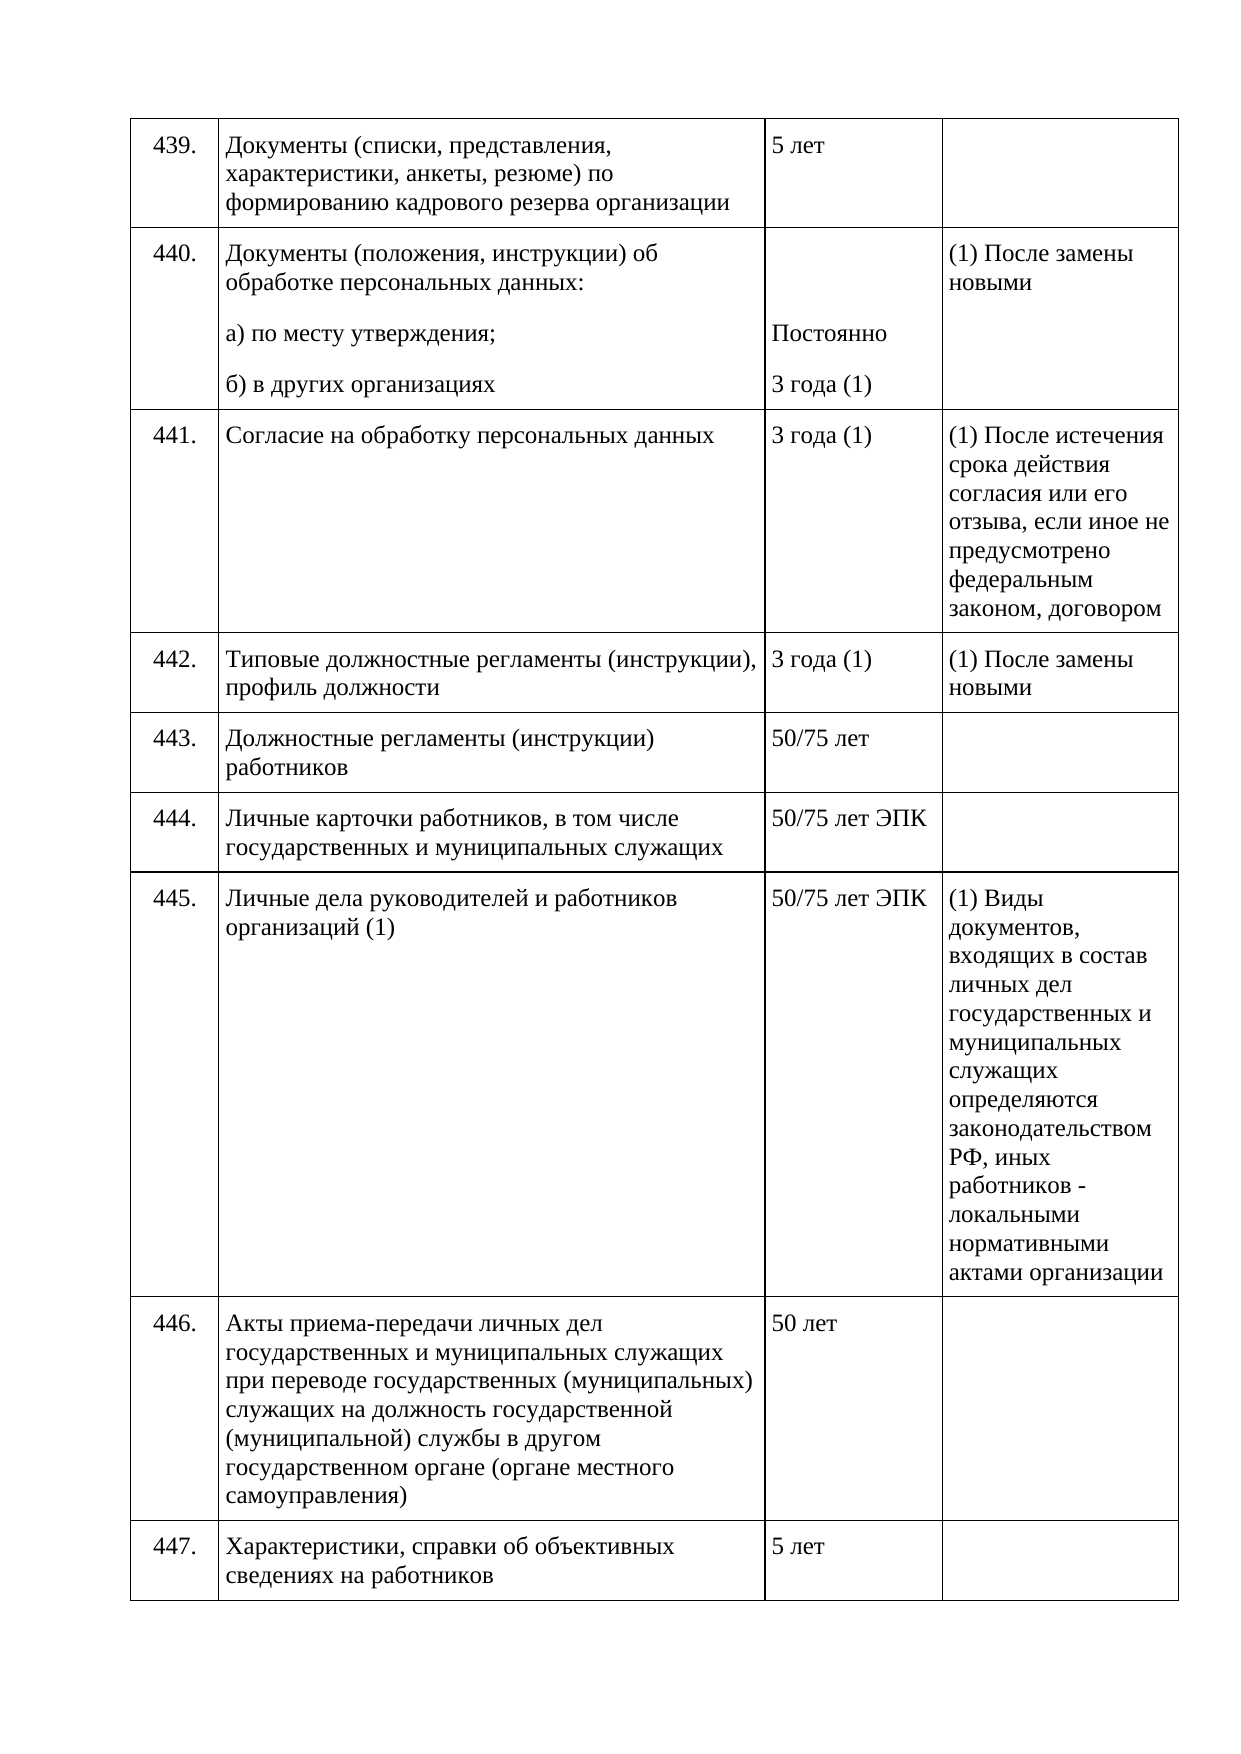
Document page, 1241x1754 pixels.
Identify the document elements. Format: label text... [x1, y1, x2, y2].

table_cell 50 лет [766, 1297, 942, 1520]
table_cell Документы (положения, инструкции) об обработке персональных данных: [219, 228, 764, 306]
table_cell Личные дела руководителей и работников организаций (1) [219, 873, 764, 1296]
table_cell 3 года (1) [766, 410, 942, 632]
table_cell 440. [131, 228, 218, 408]
table_cell Личные карточки работников, в том числе государственных и муниципальных служащих [219, 793, 764, 871]
table_cell (1) После замены новыми [943, 228, 1178, 408]
table_cell Характеристики, справки об объективных сведениях на работников [219, 1521, 764, 1599]
table_cell Типовые должностные регламенты (инструкции), профиль должности [219, 633, 764, 712]
table_cell а) по месту утверждения; [219, 306, 764, 357]
table_cell 439. [131, 119, 218, 227]
table_cell 442. [131, 633, 218, 712]
table_cell [943, 1521, 1178, 1599]
table_cell б) в других организациях [219, 358, 764, 408]
table_cell 5 лет [766, 1521, 942, 1599]
table_cell [766, 228, 942, 306]
table_cell [943, 119, 1178, 227]
table_cell Согласие на обработку персональных данных [219, 410, 764, 632]
table_cell [943, 1297, 1178, 1520]
table_cell 3 года (1) [766, 633, 942, 712]
table_cell 446. [131, 1297, 218, 1520]
table_cell Должностные регламенты (инструкции) работников [219, 713, 764, 792]
table_cell 50/75 лет ЭПК [766, 793, 942, 871]
table_cell 50/75 лет [766, 713, 942, 792]
table_cell (1) После замены новыми [943, 633, 1178, 712]
table_cell (1) После истечения срока действия согласия или его отзыва, если иное не предусмотрено федеральным законом, договором [943, 410, 1178, 632]
table_cell 50/75 лет ЭПК [766, 873, 942, 1296]
table_cell (1) Виды документов, входящих в состав личных дел государственных и муниципальных служащих определяются законодательством РФ, иных работников - локальными нормативными актами организации [943, 873, 1178, 1296]
table_cell 441. [131, 410, 218, 632]
table_cell 3 года (1) [766, 358, 942, 408]
table_cell Постоянно [766, 306, 942, 357]
table_cell 5 лет [766, 119, 942, 227]
table_cell 445. [131, 873, 218, 1296]
table_cell [943, 713, 1178, 792]
table_cell 444. [131, 793, 218, 871]
table_cell Документы (списки, представления, характеристики, анкеты, резюме) по формированию кадрового резерва организации [219, 119, 764, 227]
table_cell 447. [131, 1521, 218, 1599]
table_cell [943, 793, 1178, 871]
table_cell 443. [131, 713, 218, 792]
table_cell Акты приема-передачи личных дел государственных и муниципальных служащих при переводе государственных (муниципальных) служащих на должность государственной (муниципальной) службы в другом государственном органе (органе местного самоуправления) [219, 1297, 764, 1520]
